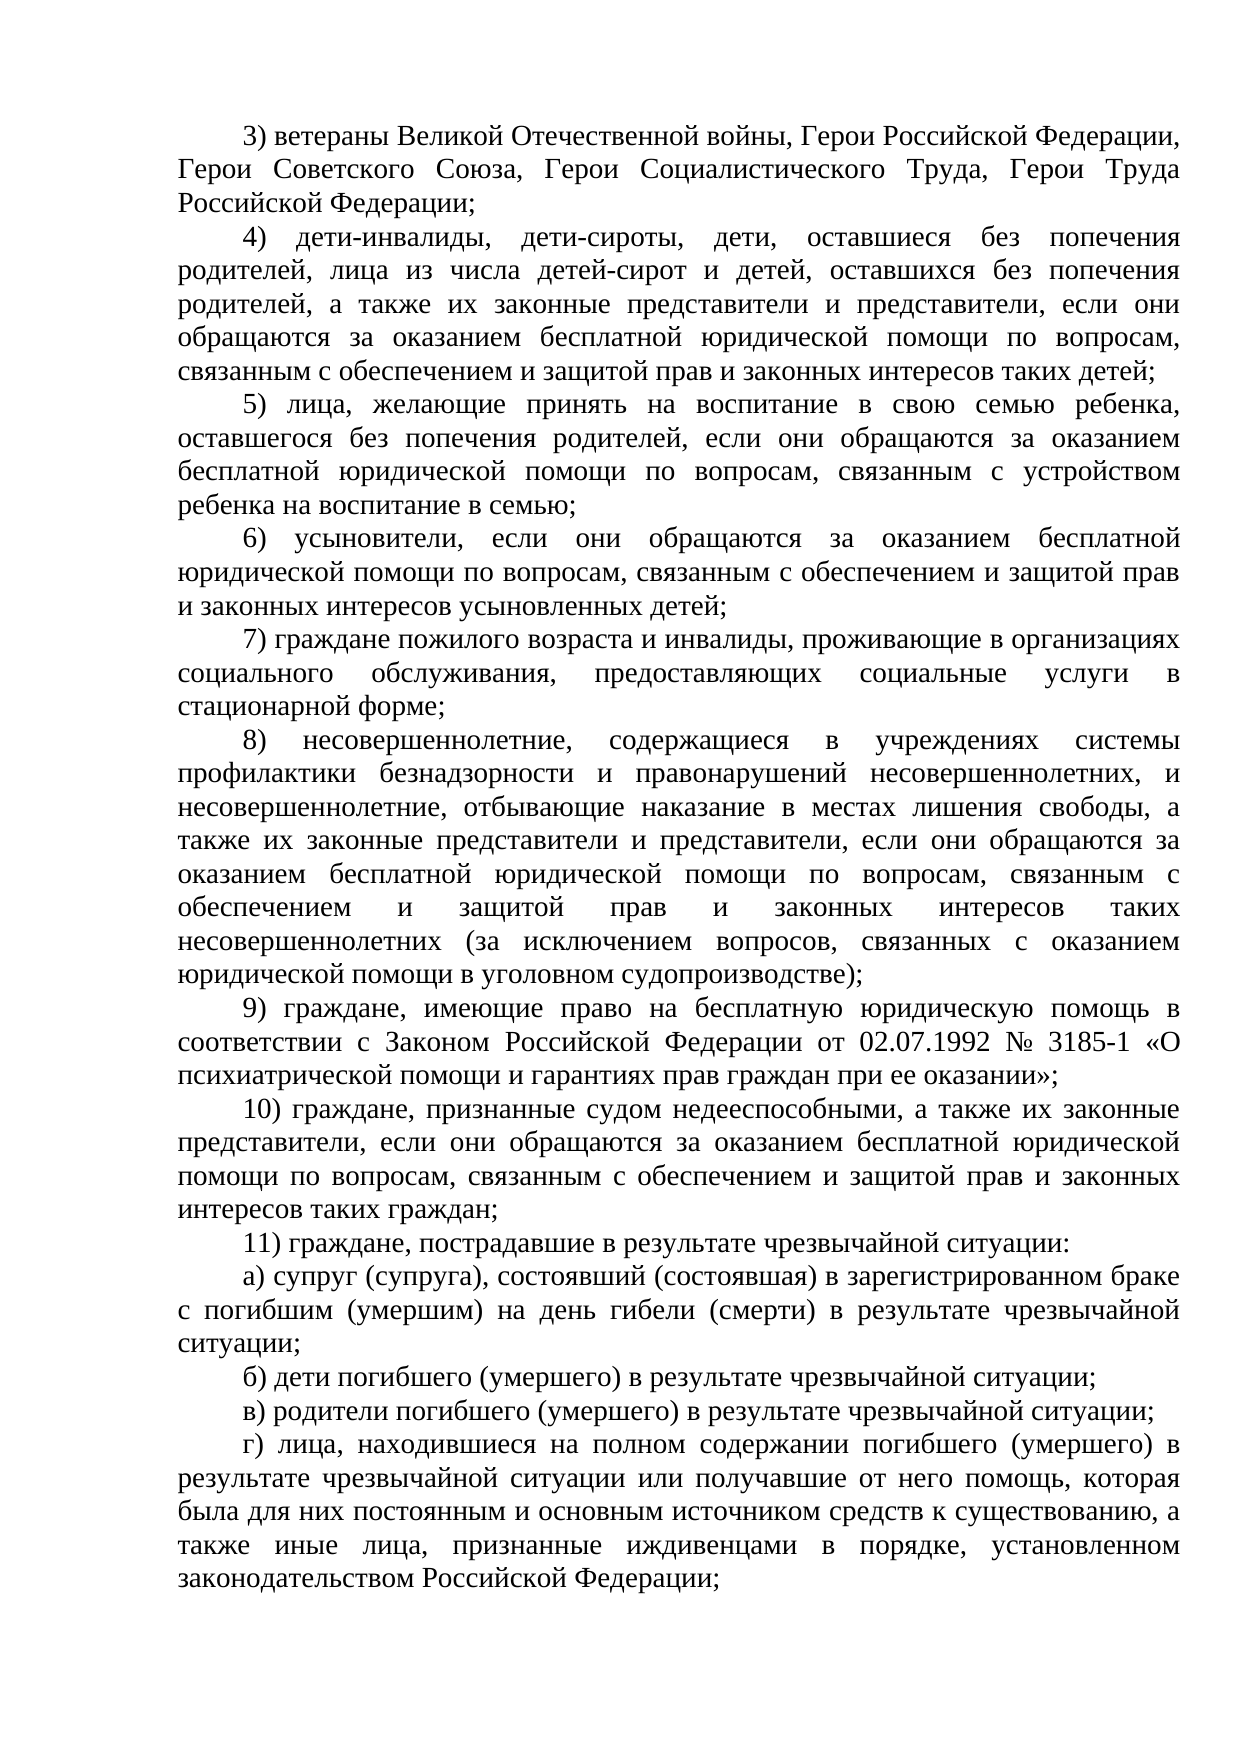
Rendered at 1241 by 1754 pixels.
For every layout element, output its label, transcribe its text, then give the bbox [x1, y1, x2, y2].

text 6) усыновители, если они обращаются за оказанием бесплатной юридической помощи по вопросам, связанным с обеспечением и защитой прав и законных интересов усыновленных детей; [177, 521, 1181, 621]
text б) дети погибшего (умершего) в результате чрезвычайной ситуации; [177, 1359, 1181, 1393]
text в) родители погибшего (умершего) в результате чрезвычайной ситуации; [177, 1393, 1181, 1426]
text 5) лица, желающие принять на воспитание в свою семью ребенка, оставшегося без попечения родителей, если они обращаются за оказанием бесплатной юридической помощи по вопросам, связанным с устройством ребенка на воспитание в семью; [177, 386, 1181, 521]
text 9) граждане, имеющие право на бесплатную юридическую помощь в соответствии с Законом Российской Федерации от 02.07.1992 № 3185-1 «О психиатрической помощи и гарантиях прав граждан при ее оказании»; [177, 990, 1181, 1091]
text 10) граждане, признанные судом недееспособными, а также их законные представители, если они обращаются за оказанием бесплатной юридической помощи по вопросам, связанным с обеспечением и защитой прав и законных интересов таких граждан; [177, 1091, 1181, 1225]
text г) лица, находившиеся на полном содержании погибшего (умершего) в результате чрезвычайной ситуации или получавшие от него помощь, которая была для них постоянным и основным источником средств к существованию, а также иные лица, признанные иждивенцами в порядке, установленном законодательством Российской Федерации; [177, 1426, 1181, 1594]
text а) супруг (супруга), состоявший (состоявшая) в зарегистрированном браке с погибшим (умершим) на день гибели (смерти) в результате чрезвычайной ситуации; [177, 1258, 1181, 1359]
text 11) граждане, пострадавшие в результате чрезвычайной ситуации: [177, 1225, 1181, 1258]
text 8) несовершеннолетние, содержащиеся в учреждениях системы профилактики безнадзорности и правонарушений несовершеннолетних, и несовершеннолетние, отбывающие наказание в местах лишения свободы, а также их законные представители и представители, если они обращаются за оказанием бесплатной юридической помощи по вопросам, связанным с обеспечением и защитой прав и законных интересов таких несовершеннолетних (за исключением вопросов, связанных с оказанием юридической помощи в уголовном судопроизводстве); [177, 722, 1181, 990]
text 4) дети-инвалиды, дети-сироты, дети, оставшиеся без попечения родителей, лица из числа детей-сирот и детей, оставшихся без попечения родителей, а также их законные представители и представители, если они обращаются за оказанием бесплатной юридической помощи по вопросам, связанным с обеспечением и защитой прав и законных интересов таких детей; [177, 219, 1181, 386]
text 7) граждане пожилого возраста и инвалиды, проживающие в организациях социального обслуживания, предоставляющих социальные услуги в стационарной форме; [177, 621, 1181, 722]
text 3) ветераны Великой Отечественной войны, Герои Российской Федерации, Герои Советского Союза, Герои Социалистического Труда, Герои Труда Российской Федерации; [177, 118, 1181, 219]
